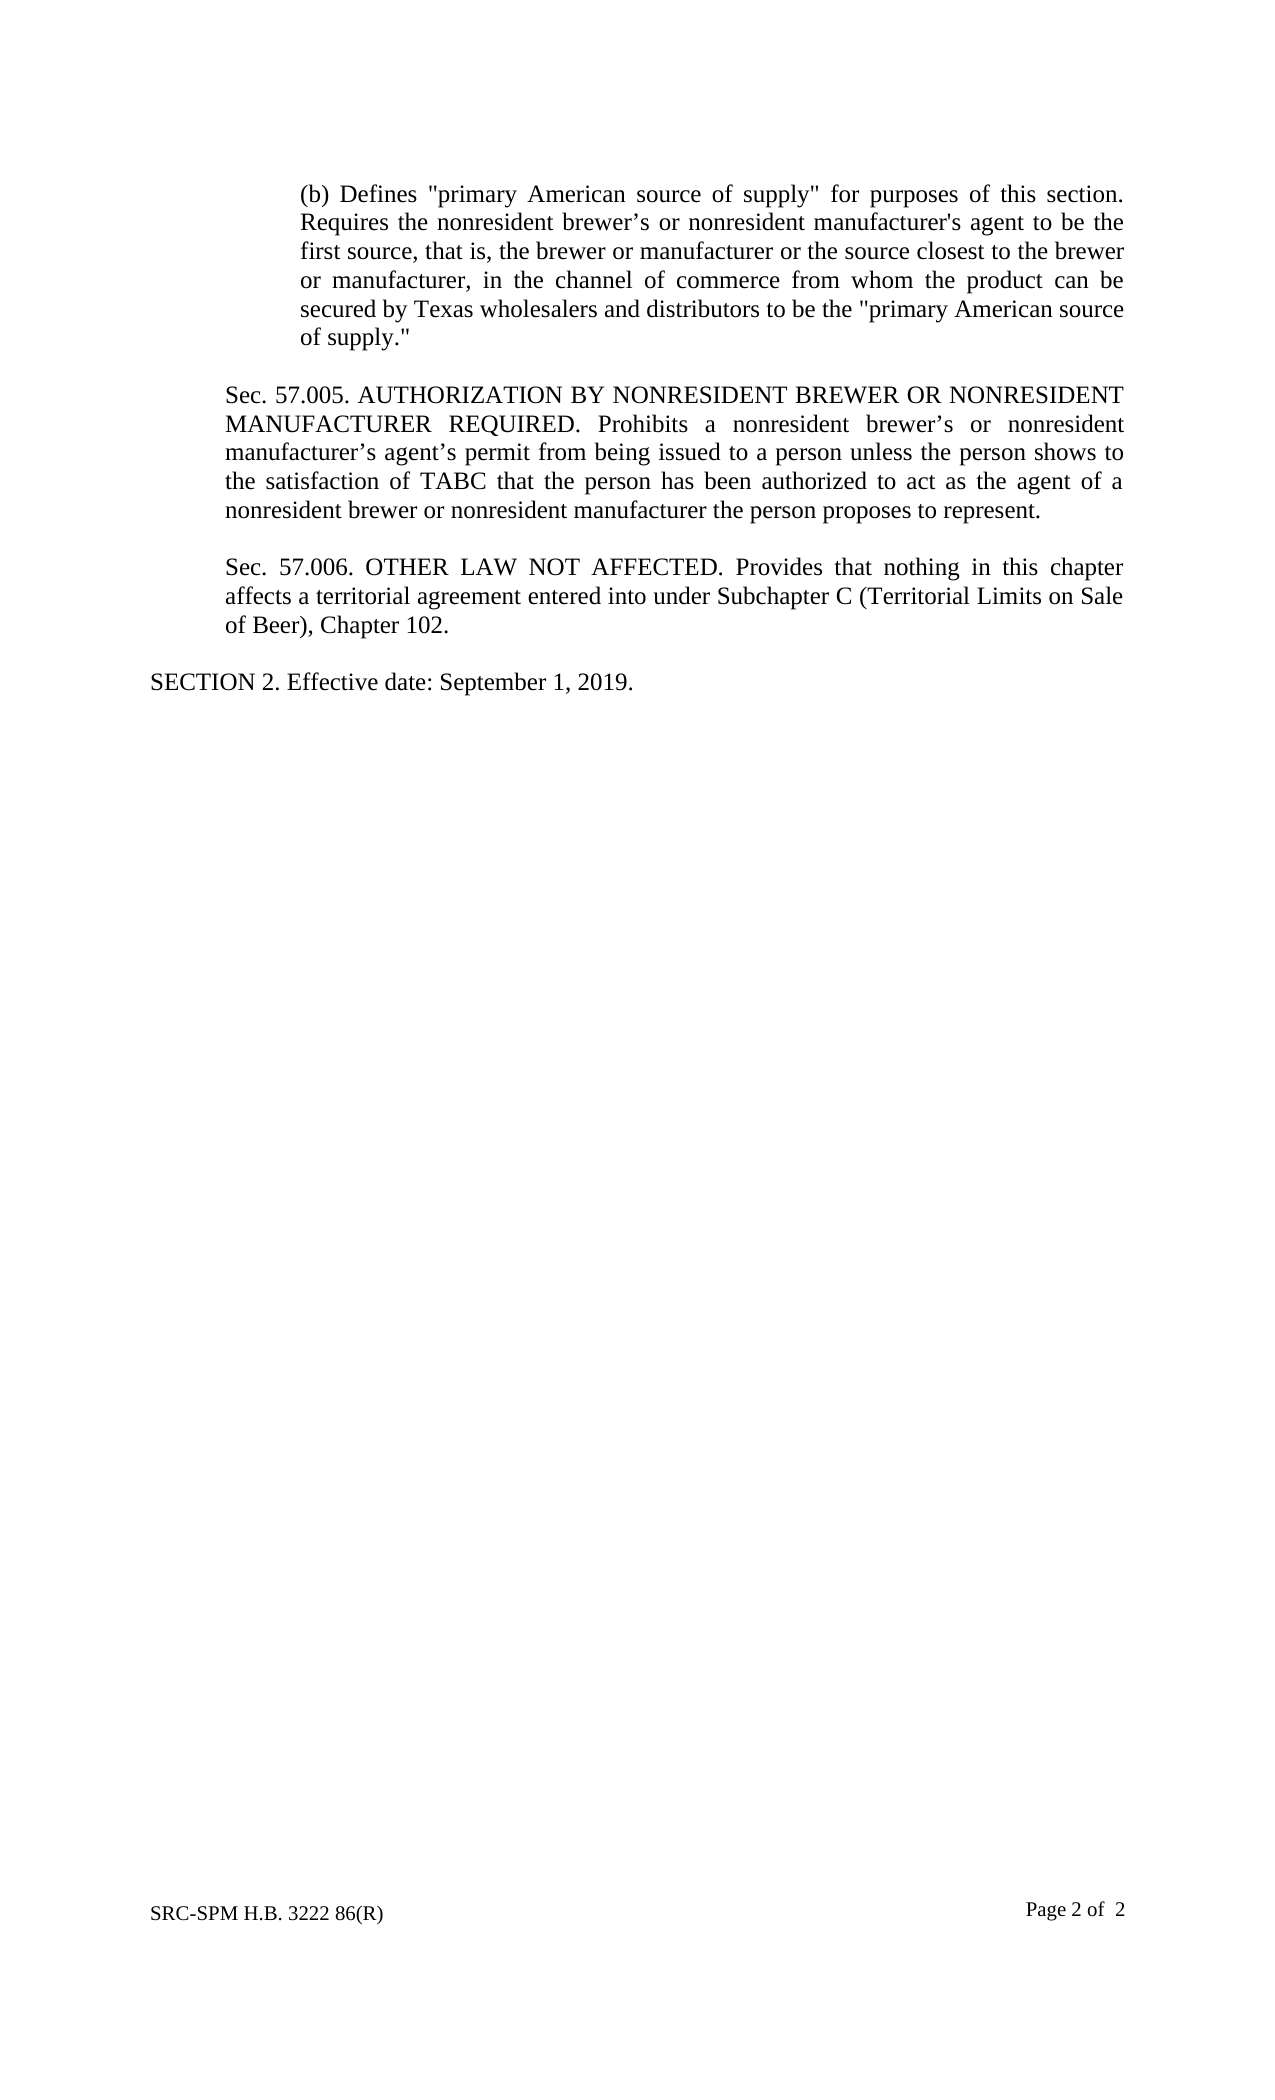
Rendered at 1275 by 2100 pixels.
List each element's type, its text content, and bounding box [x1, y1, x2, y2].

text Sec. 57.006. OTHER LAW NOT AFFECTED. Provides that nothing in this chapter affects a territorial agreement entered into under Subchapter C (Territorial Limits on Sale of Beer), Chapter 102. [225, 552, 1125, 639]
text Sec. 57.005. AUTHORIZATION BY NONRESIDENT BREWER OR NONRESIDENT MANUFACTURER REQUIRED. Prohibits a nonresident brewer’s or nonresident manufacturer’s agent’s permit from being issued to a person unless the person shows to the satisfaction of TABC that the person has been authorized to act as the agent of a nonresident brewer or nonresident manufacturer the person proposes to represent. [225, 380, 1125, 524]
text (b) Defines "primary American source of supply" for purposes of this section. Requires the nonresident brewer’s or nonresident manufacturer's agent to be the first source, that is, the brewer or manufacturer or the source closest to the brewer or manufacturer, in the channel of commerce from whom the product can be secured by Texas wholesalers and distributors to be the "primary American source of supply." [300, 179, 1125, 351]
text SECTION 2. Effective date: September 1, 2019. [150, 667, 1125, 696]
